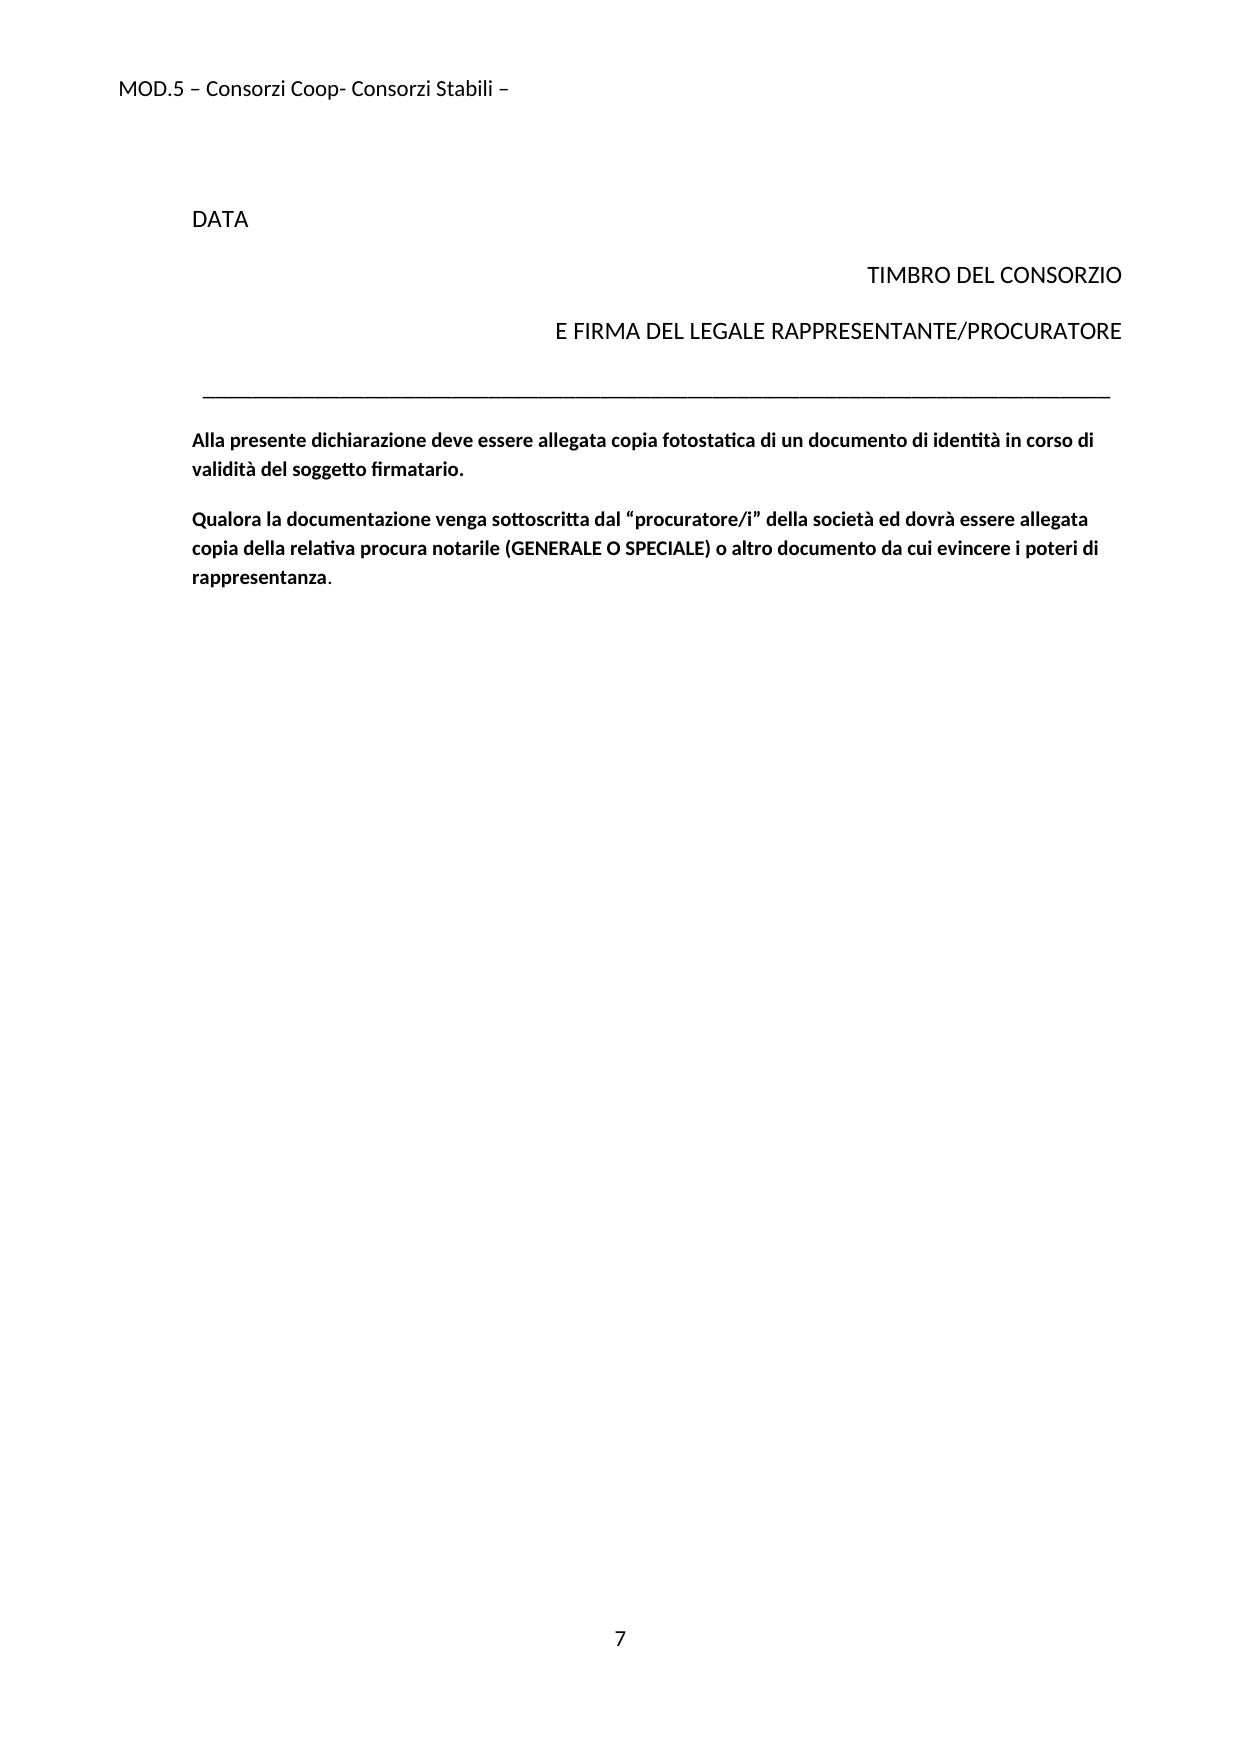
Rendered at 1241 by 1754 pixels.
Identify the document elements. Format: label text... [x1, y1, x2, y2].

text Qualora la documentazione venga sottoscritta dal “procuratore/i” della società ed dovrà essere allegata copia della relativa procura notarile (GENERALE O SPECIALE) o altro documento da cui evincere i poteri di rappresentanza. [192, 506, 1122, 590]
text TIMBRO DEL CONSORZIO [192, 259, 1122, 290]
text E FIRMA DEL LEGALE RAPPRESENTANTE/PROCURATORE [192, 315, 1122, 346]
text Alla presente dichiarazione deve essere allegata copia fotostatica di un documento di identità in corso di validità del soggetto firmatario. [192, 427, 1122, 481]
text _________________________________________________________________________ [192, 371, 1122, 401]
text DATA [192, 203, 1122, 234]
